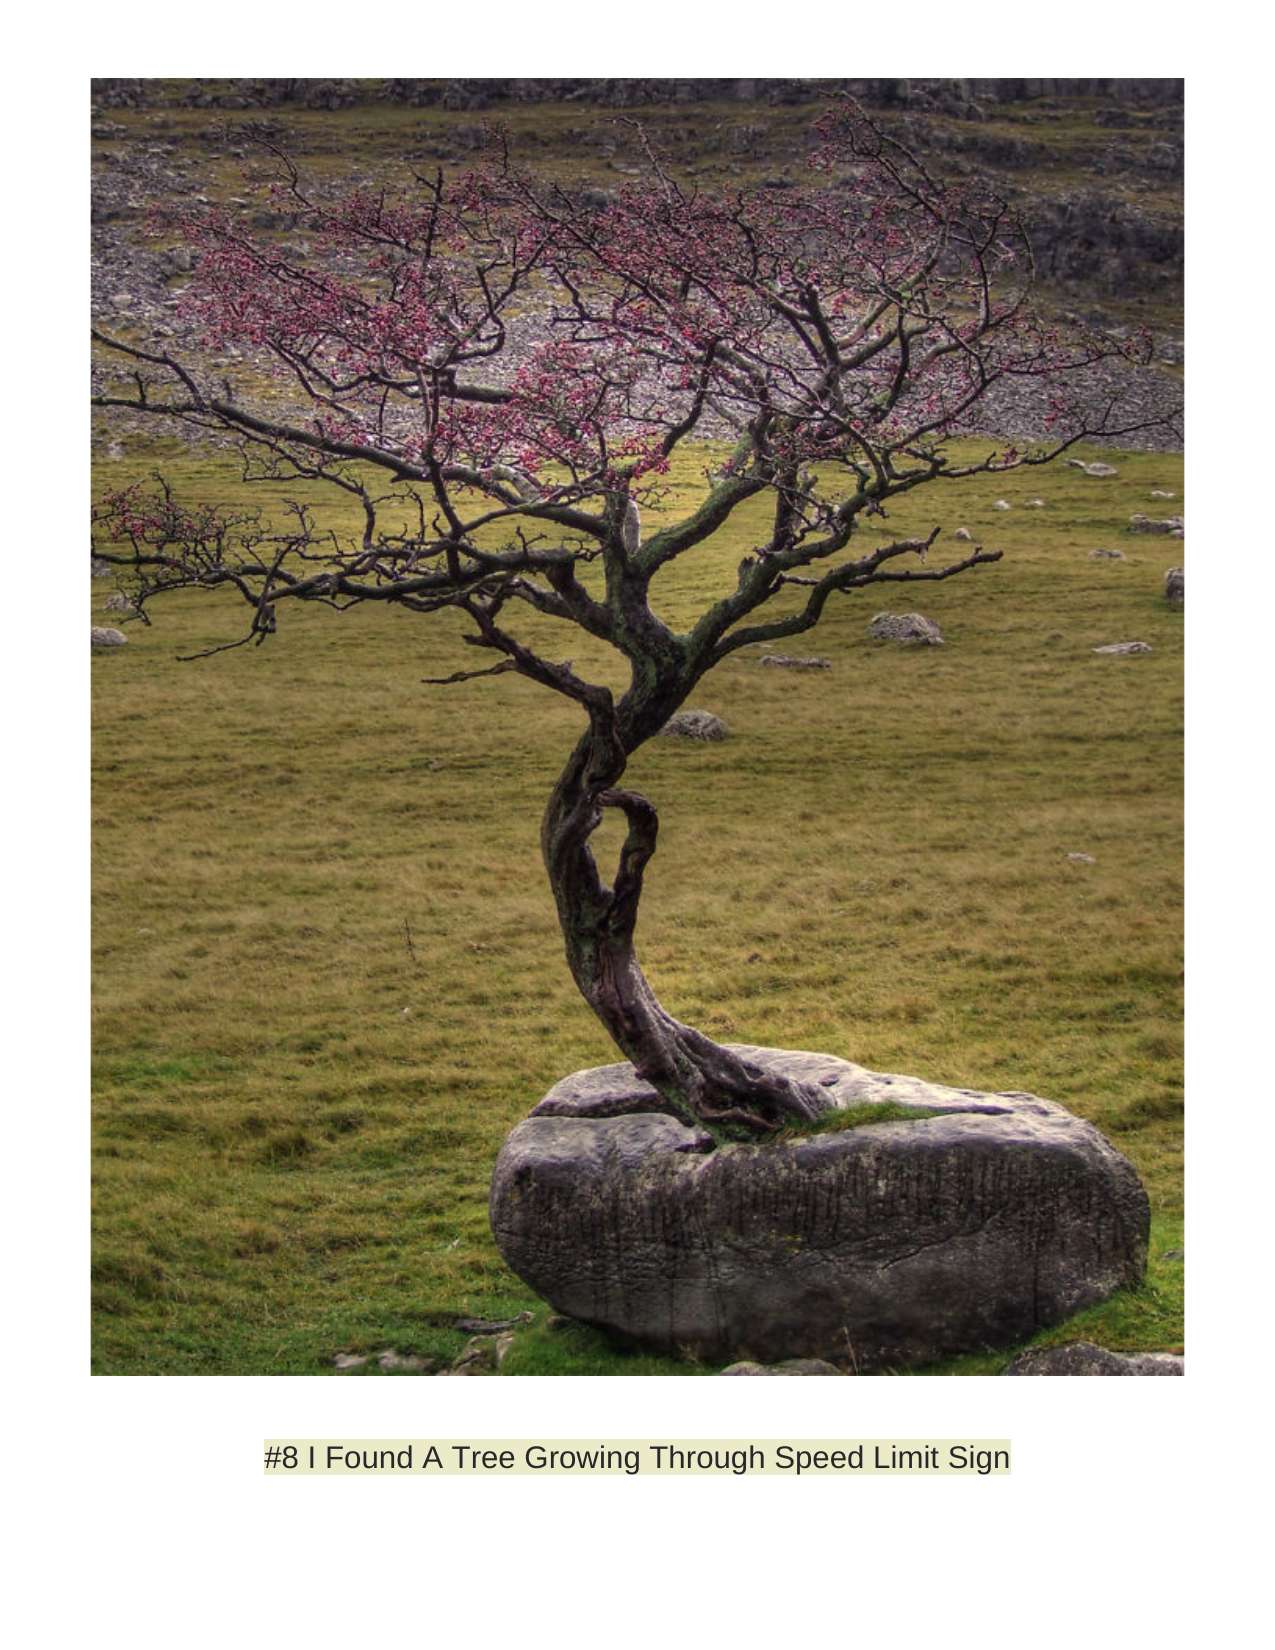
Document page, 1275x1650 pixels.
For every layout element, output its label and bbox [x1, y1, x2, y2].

picture [90, 78, 1185, 1376]
table_header [75, 75, 1200, 1478]
